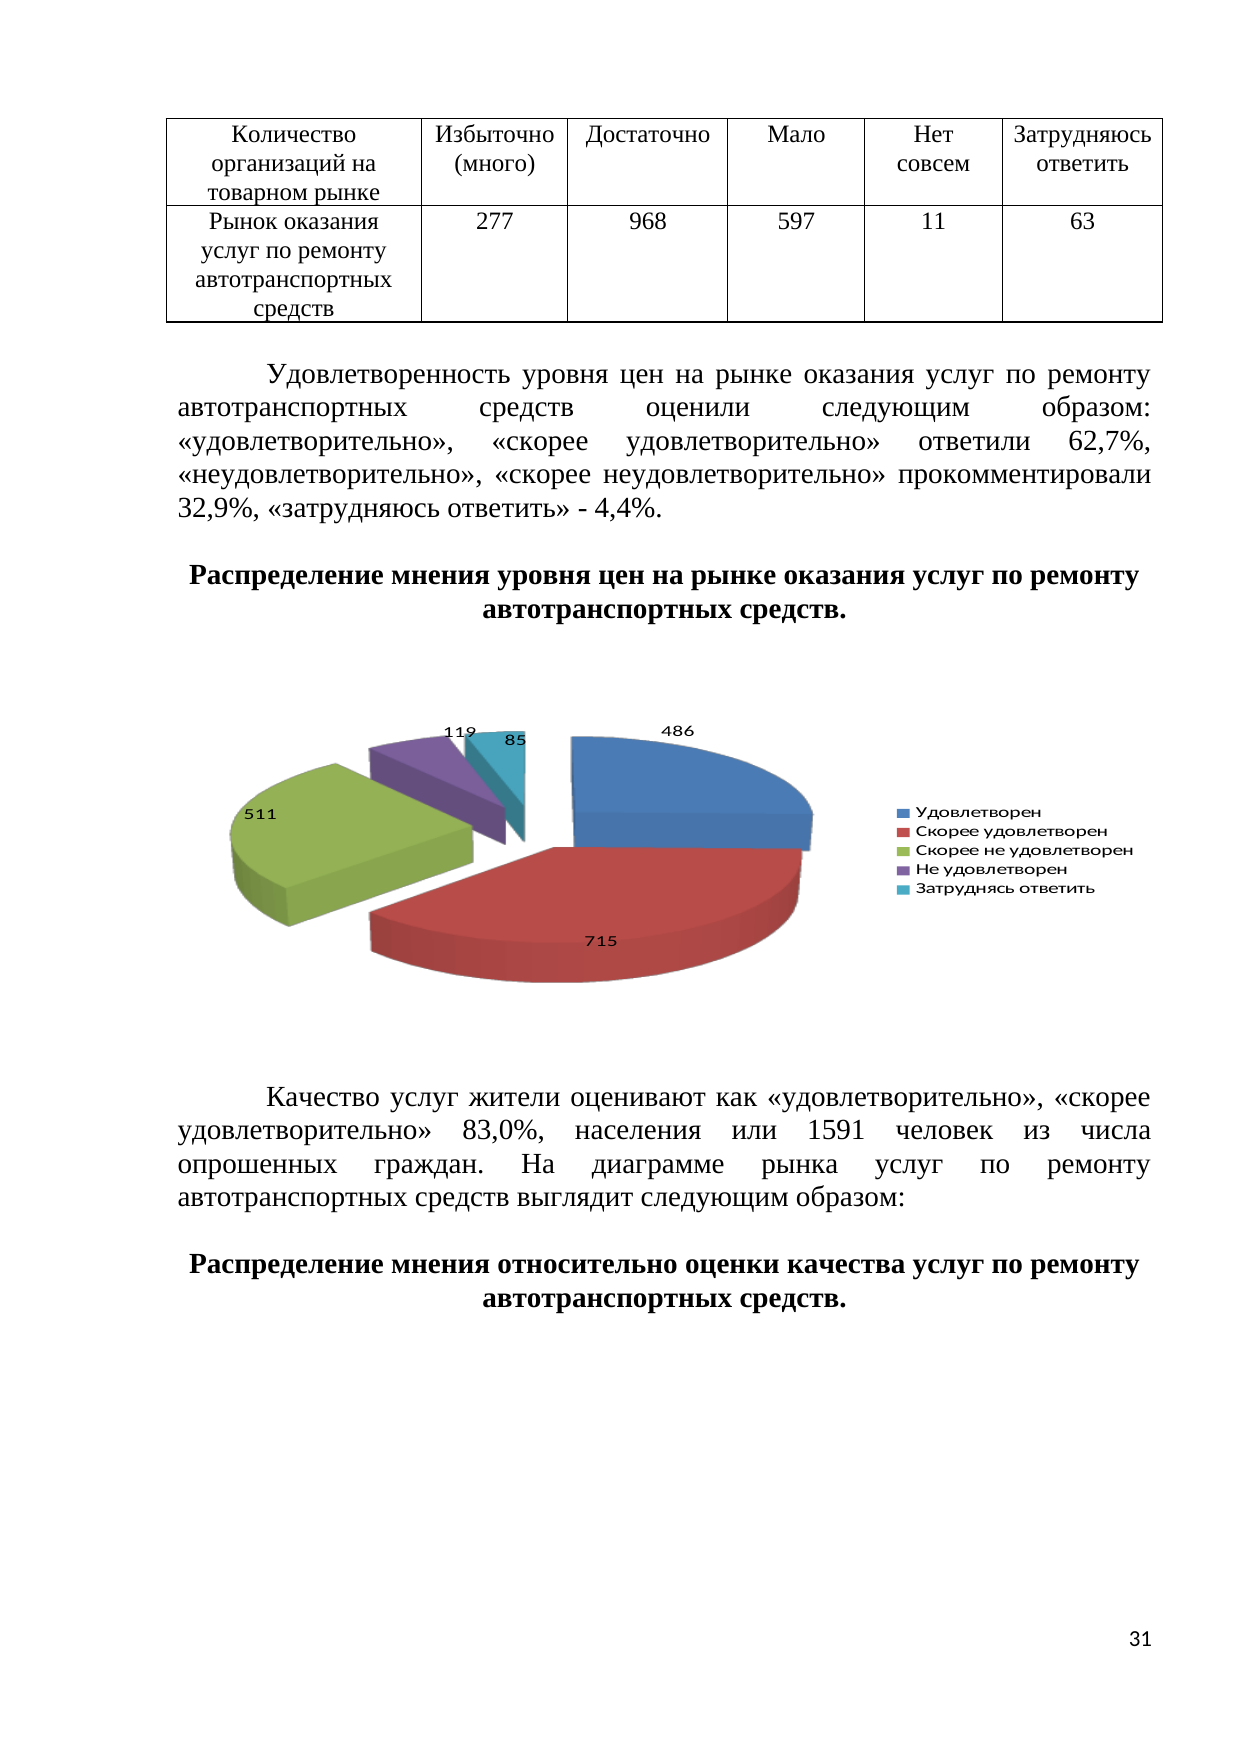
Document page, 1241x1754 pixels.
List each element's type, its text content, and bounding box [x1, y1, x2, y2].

table_cell 63 [1003, 206, 1162, 321]
table_cell Рынок оказания услуг по ремонту автотранспортных средств [167, 206, 421, 321]
table_header Избыточно (много) [422, 119, 567, 205]
table_cell 968 [568, 206, 727, 321]
text Распределение мнения уровня цен на рынке оказания услуг по ремонту автотранспортных средств. [177, 557, 1152, 624]
table_header Мало [728, 119, 864, 205]
text Удовлетворенность уровня цен на рынке оказания услуг по ремонту автотранспортных средств оценили следующим образом: «удовлетворительно», «скорее удовлетворительно» ответили 62,7%, «неудовлетворительно», «скорее неудовлетворительно» прокомментировали 32,9%, «затрудняюсь ответить» - 4,4%. [177, 356, 1152, 524]
text Качество услуг жители оценивают как «удовлетворительно», «скорее удовлетворительно» 83,0%, населения или 1591 человек из числа опрошенных граждан. На диаграмме рынка услуг по ремонту автотранспортных средств выглядит следующим образом: [177, 1079, 1152, 1213]
table_cell 277 [422, 206, 567, 321]
table_cell 597 [728, 206, 864, 321]
table_header Нет совсем [865, 119, 1002, 205]
table_cell 11 [865, 206, 1002, 321]
text Распределение мнения относительно оценки качества услуг по ремонту автотранспортных средств. [177, 1247, 1152, 1314]
table_header Количество организаций на товарном рынке [167, 119, 421, 205]
table_header Затрудняюсь ответить [1003, 119, 1162, 205]
table_header Достаточно [568, 119, 727, 205]
